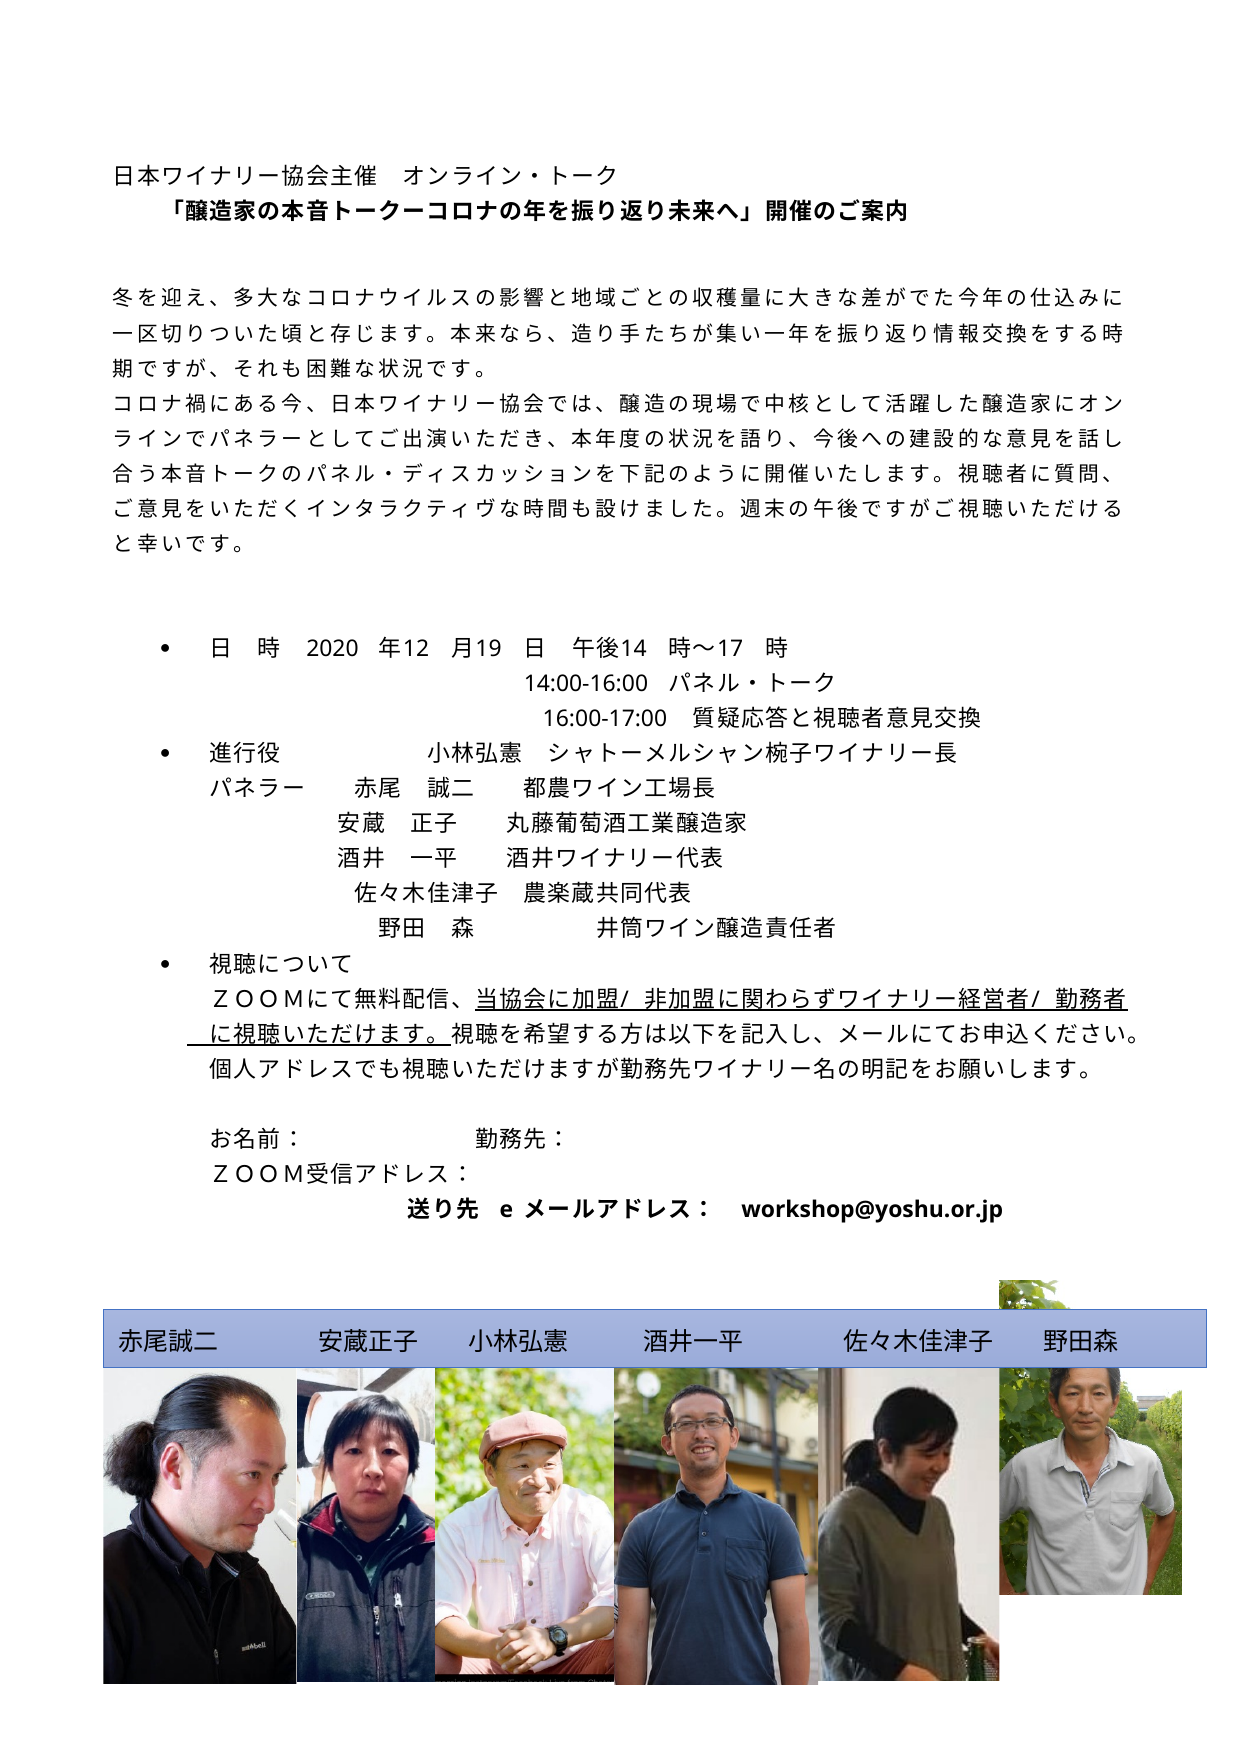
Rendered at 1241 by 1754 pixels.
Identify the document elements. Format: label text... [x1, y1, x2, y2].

list 日 時 2020年12月19日 午後14時～17時 [150, 628, 1128, 664]
list 進行役 小林弘憲 シャトーメルシャン椀子ワイナリー長 パネラー 赤尾 誠二 都農ワイン工場長 安蔵 正子 丸藤葡萄酒工業醸造家 酒井 一平 酒井ワイナリー代表 佐々木佳津子 農楽蔵共同代表 野田 森 井筒ワイン醸造責任者 [150, 734, 1128, 944]
list 視聴について ＺＯＯＭにて無料配信、当協会に加盟/非加盟に関わらずワイナリー経営者/勤務者に視聴いただけます。視聴を希望する方は以下を記入し、メールにてお申込ください。個人アドレスでも視聴いただけますが勤務先ワイナリー名の明記をお願いします。 [150, 944, 1128, 1085]
picture [103, 1368, 1182, 1685]
list 16:00-17:00 質疑応答と視聴者意見交換 [188, 699, 1128, 734]
picture [999, 1280, 1182, 1309]
list 14:00-16:00パネル・トーク [188, 664, 1128, 699]
text 日本ワイナリー協会主催 オンライン・トーク 「醸造家の本音トークーコロナの年を振り返り未来へ」開催のご案内 [113, 157, 1128, 263]
list お名前： 勤務先： ＺＯＯＭ受信アドレス： 送り先eメールアドレス： workshop@yoshu.or.jp [188, 1085, 1128, 1225]
text 冬を迎え、多大なコロナウイルスの影響と地域ごとの収穫量に大きな差がでた今年の仕込みに一区切りついた頃と存じます。本来なら、造り手たちが集い一年を振り返り情報交換をする時期ですが、それも困難な状況です。 コロナ禍にある今、日本ワイナリー協会では、醸造の現場で中核として活躍した醸造家にオンラインでパネラーとしてご出演いただき、本年度の状況を語り、今後への建設的な意見を話し合う本音トークのパネル・ディスカッションを下記のように開催いたします。視聴者に質問、ご意見をいただくインタラクティヴな時間も設けました。週末の午後ですがご視聴いただけると幸いです。 [113, 279, 1128, 560]
